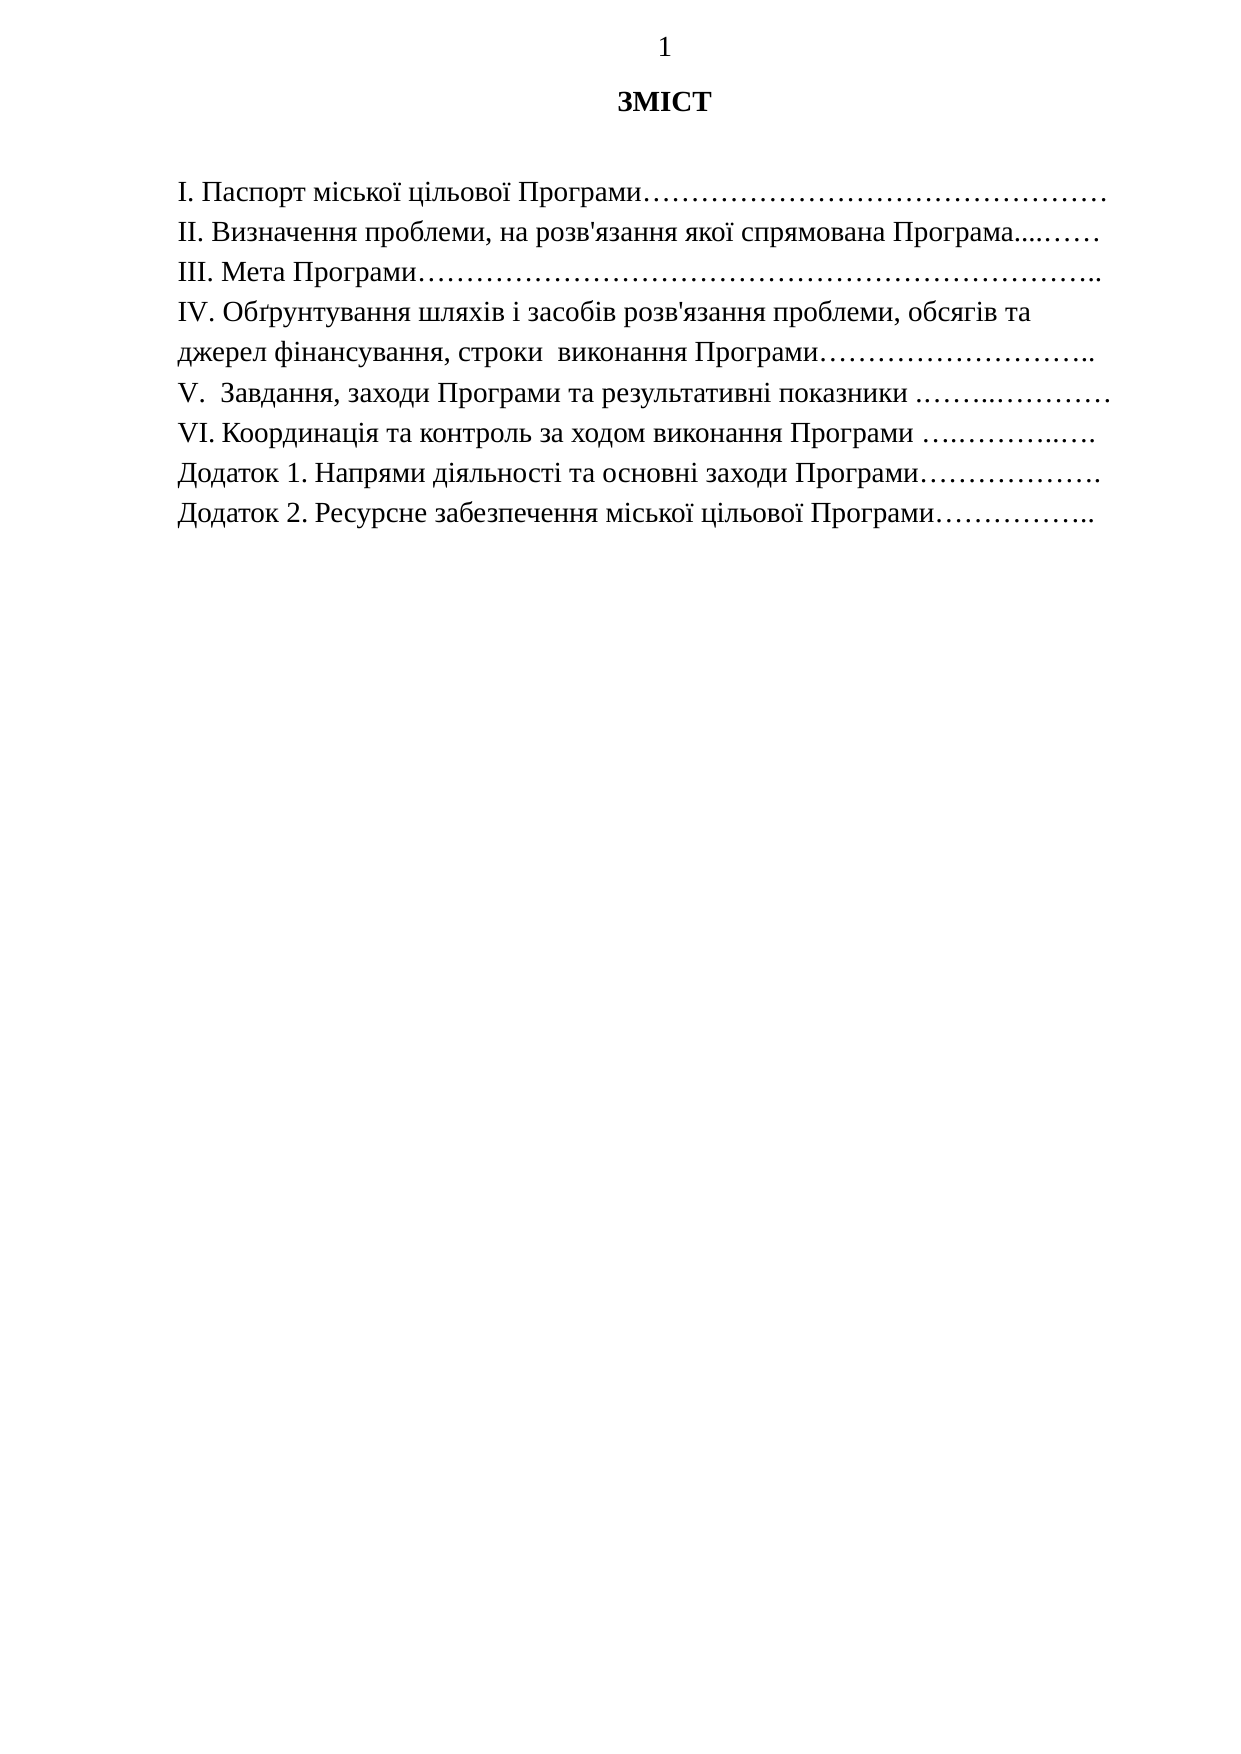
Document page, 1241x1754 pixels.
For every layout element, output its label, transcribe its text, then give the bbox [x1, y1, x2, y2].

text ІV. Обґрунтування шляхів і засобів розв'язання проблеми, обсягів та [177, 294, 1152, 328]
text Додаток 1. Напрями діяльності та основні заходи Програми………………. [177, 455, 1152, 489]
text ІІІ. Мета Програми…………………………………………………………….. [177, 254, 1152, 288]
text І. Паспорт міської цільової Програми………………………………………… [177, 174, 1152, 207]
text VІ. Координація та контроль за ходом виконання Програми ….………..…. [177, 415, 1152, 448]
text ЗМІСТ [177, 84, 1152, 118]
text V. Завдання, заходи Програми та результативні показники .……..………… [177, 375, 1152, 408]
text ІІ. Визначення проблеми, на розв'язання якої спрямована Програма....…… [177, 214, 1152, 247]
text Додаток 2. Ресурсне забезпечення міської цільової Програми…………….. [177, 495, 1152, 529]
text джерел фінансування, строки виконання Програми……………………….. [177, 334, 1152, 368]
text 1 [177, 29, 1152, 63]
